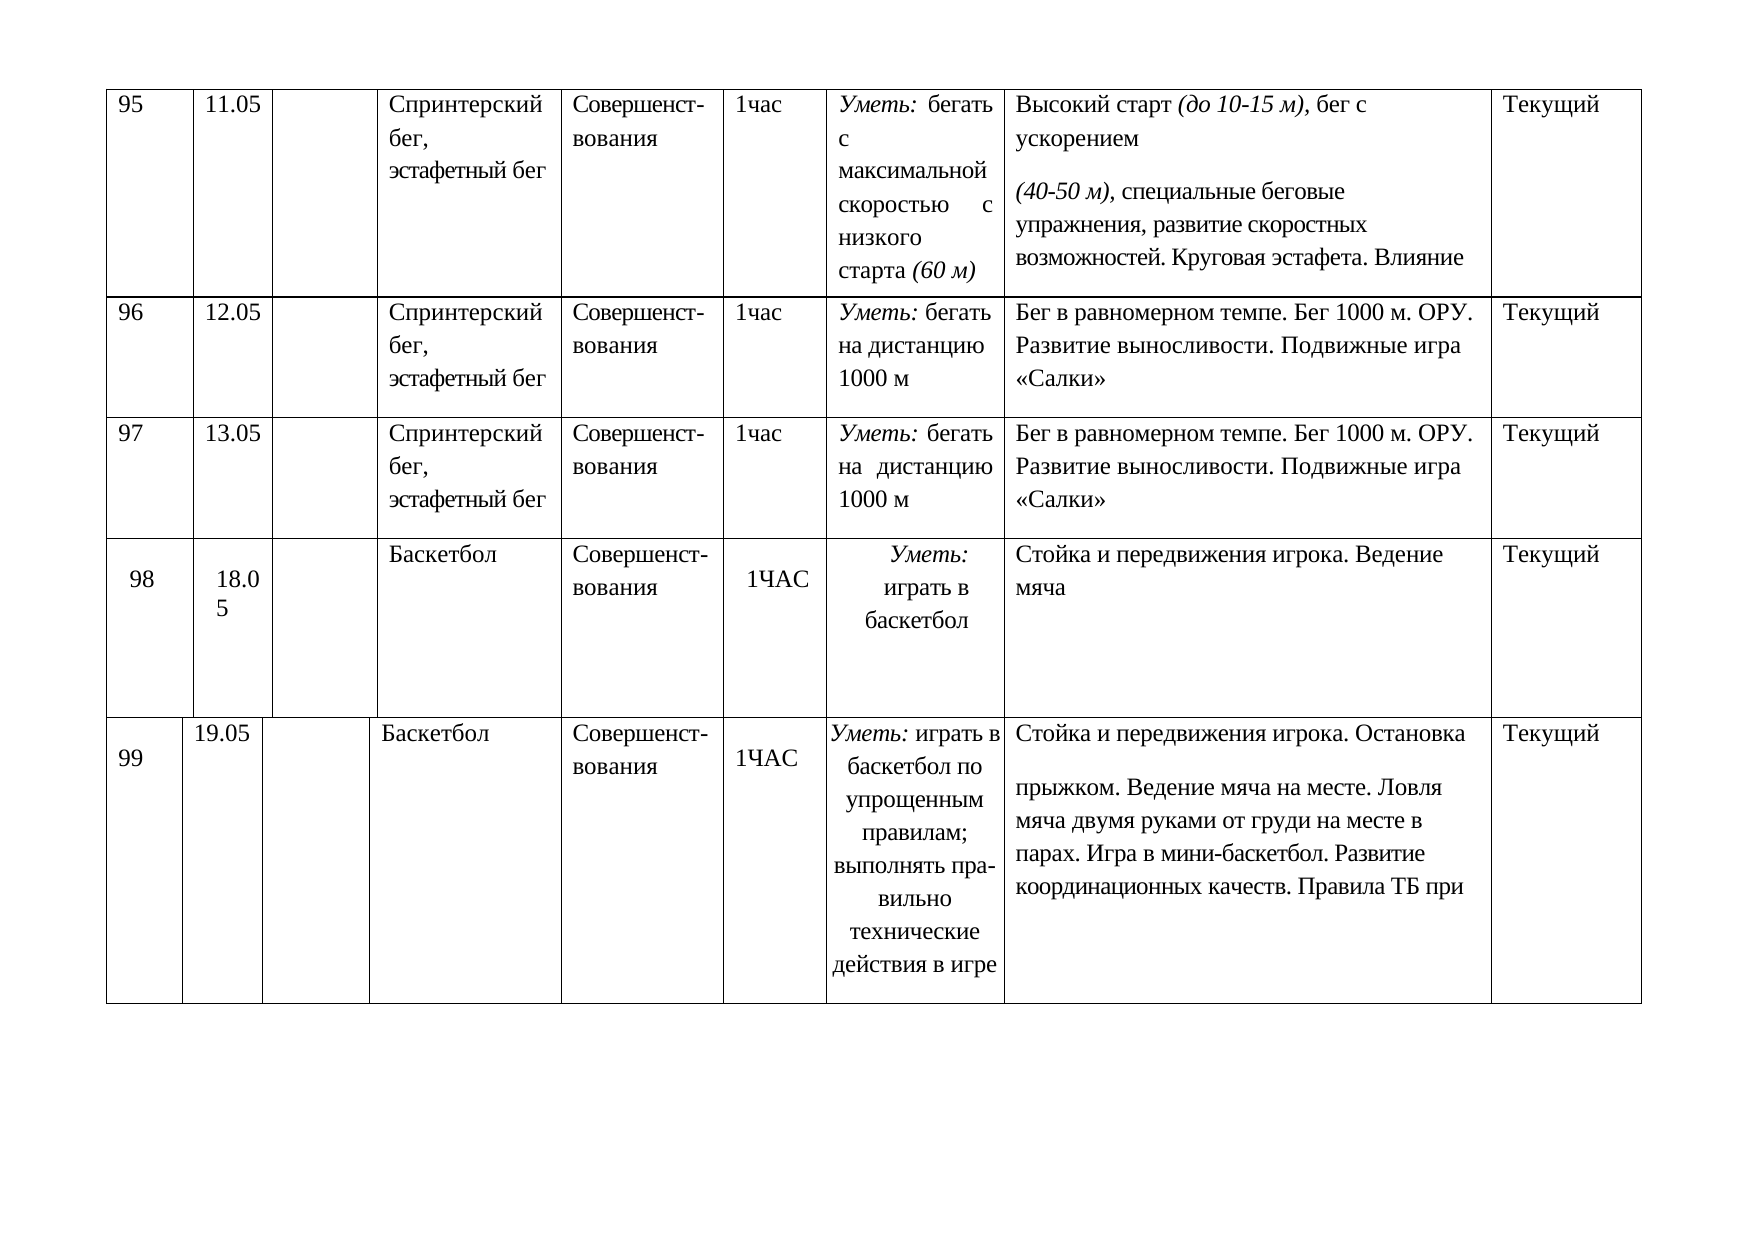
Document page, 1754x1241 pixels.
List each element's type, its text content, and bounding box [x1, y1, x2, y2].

table_cell 19.05 [183, 718, 262, 1003]
table_cell 18.05 [194, 539, 272, 717]
table_cell Стойка и передвижения игрока. Остановка прыжком. Ведение мяча на месте. Ловля мяча двумя руками от груди на месте в парах. Игра в мини-баскетбол. Развитие координационных качеств. Правила ТБ при [1005, 718, 1491, 1003]
table_cell Бег в равномерном темпе. Бег 1000 м. ОРУ. Развитие выносливости. Подвижные игра «Салки» [1005, 418, 1491, 538]
table_cell 1час [724, 90, 826, 296]
table_cell 1час [724, 418, 826, 538]
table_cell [378, 90, 561, 296]
table_cell 1час [724, 718, 826, 1003]
table_cell 11.05 [194, 90, 272, 296]
table_cell 1час [724, 298, 826, 417]
table_cell [263, 718, 369, 1003]
table_cell Баскетбол [378, 539, 561, 717]
table_cell Совершенствования [562, 418, 723, 538]
table_cell [273, 90, 377, 296]
table_cell 98 [107, 539, 193, 717]
table_cell [273, 539, 377, 717]
table_cell 99 [107, 718, 182, 1003]
table_cell Уметь: бегать на дистанцию 1000 м [827, 298, 1004, 417]
table_cell Уметь: бегать на дистанцию 1000 м [827, 418, 1004, 538]
table_cell Текущий [1492, 298, 1641, 417]
table_cell Совершенствования [562, 90, 723, 296]
table_cell 97 [107, 418, 193, 538]
table_cell Спринтерский бег, эстафетный бег [378, 418, 561, 538]
table_cell [273, 418, 377, 538]
table_cell 95 [107, 90, 193, 296]
table_cell Текущий [1492, 718, 1641, 1003]
table_cell Уметь: играть в баскетбол [827, 539, 1004, 717]
table_cell 13.05 [194, 418, 272, 538]
table_cell Совершенствования [562, 539, 723, 717]
table_cell Спринтерский бег, эстафетный бег [378, 298, 561, 417]
table_cell 12.05 [194, 298, 272, 417]
table_cell Текущий [1492, 418, 1641, 538]
table_cell Бег в равномерном темпе. Бег 1000 м. ОРУ. Развитие выносливости. Подвижные игра «Салки» [1005, 298, 1491, 417]
table_cell Текущий [1492, 90, 1641, 296]
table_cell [1005, 90, 1491, 296]
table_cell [827, 90, 1004, 296]
table_cell Стойка и передвижения игрока. Ведение мяча [1005, 539, 1491, 717]
table_cell Баскетбол [370, 718, 561, 1003]
table_cell 1час [724, 539, 826, 717]
table_cell 96 [107, 298, 193, 417]
table_cell Текущий [1492, 539, 1641, 717]
table_cell [273, 298, 377, 417]
table_cell Совершенствования [562, 298, 723, 417]
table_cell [827, 718, 1004, 1003]
table_cell Совершенствования [562, 718, 723, 1003]
